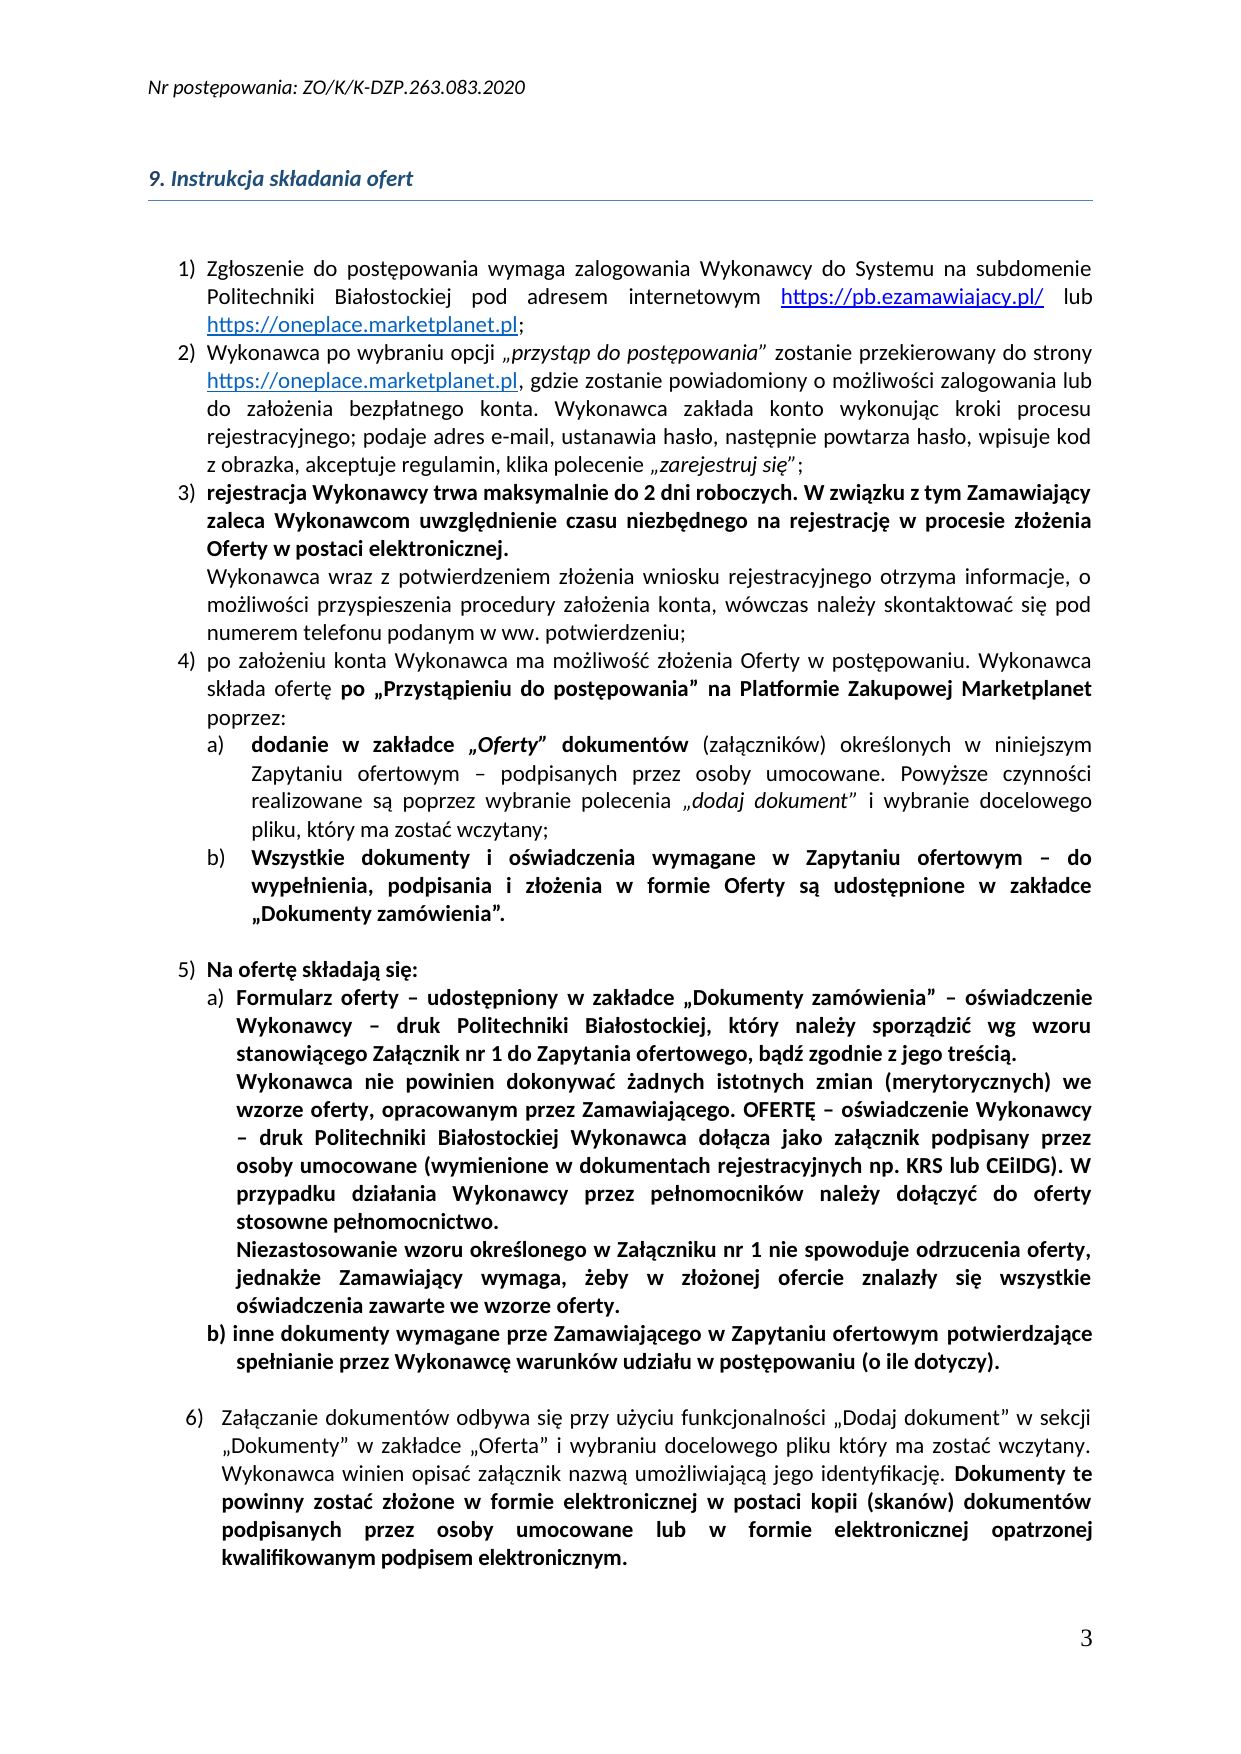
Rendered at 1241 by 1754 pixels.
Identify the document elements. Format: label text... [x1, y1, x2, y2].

list Załączanie dokumentów odbywa się przy użyciu funkcjonalności „Dodaj dokument” w sekcji „Dokumenty” w zakładce „Oferta” i wybraniu docelowego pliku który ma zostać wczytany. Wykonawca winien opisać załącznik nazwą umożliwiającą jego identyfikację. Dokumenty te powinny zostać złożone w formie elektronicznej w postaci kopii (skanów) dokumentów podpisanych przez osoby umocowane lub w formie elektronicznej opatrzonej kwalifikowanym podpisem elektronicznym. [185, 1403, 1093, 1571]
text 9. Instrukcja składania ofert [148, 164, 1093, 200]
list dodanie w zakładce „Oferty” dokumentów (załączników) określonych w niniejszym Zapytaniu ofertowym – podpisanych przez osoby umocowane. Powyższe czynności realizowane są poprzez wybranie polecenia „dodaj dokument” i wybranie docelowego pliku, który ma zostać wczytany; [207, 731, 1093, 843]
text b) inne dokumenty wymagane prze Zamawiającego w Zapytaniu ofertowym potwierdzające spełnianie przez Wykonawcę warunków udziału w postępowaniu (o ile dotyczy). [207, 1319, 1093, 1375]
list po założeniu konta Wykonawca ma możliwość złożenia Oferty w postępowaniu. Wykonawca składa ofertę po „Przystąpieniu do postępowania” na Platformie Zakupowej Marketplanet poprzez: [177, 647, 1093, 731]
list Wszystkie dokumenty i oświadczenia wymagane w Zapytaniu ofertowym – do wypełnienia, podpisania i złożenia w formie Oferty są udostępnione w zakładce „Dokumenty zamówienia”. [207, 843, 1093, 927]
list Na ofertę składają się: [177, 955, 1093, 983]
list Wykonawca wraz z potwierdzeniem złożenia wniosku rejestracyjnego otrzyma informacje, o możliwości przyspieszenia procedury założenia konta, wówczas należy skontaktować się pod numerem telefonu podanym w ww. potwierdzeniu; [207, 562, 1093, 647]
text Wykonawca nie powinien dokonywać żadnych istotnych zmian (merytorycznych) we wzorze oferty, opracowanym przez Zamawiającego. OFERTĘ – oświadczenie Wykonawcy – druk Politechniki Białostockiej Wykonawca dołącza jako załącznik podpisany przez osoby umocowane (wymienione w dokumentach rejestracyjnych np. KRS lub CEiIDG). W przypadku działania Wykonawcy przez pełnomocników należy dołączyć do oferty stosowne pełnomocnictwo. [236, 1067, 1093, 1235]
list Formularz oferty – udostępniony w zakładce „Dokumenty zamówienia” – oświadczenie Wykonawcy – druk Politechniki Białostockiej, który należy sporządzić wg wzoru stanowiącego Załącznik nr 1 do Zapytania ofertowego, bądź zgodnie z jego treścią. [207, 983, 1093, 1067]
list Zgłoszenie do postępowania wymaga zalogowania Wykonawcy do Systemu na subdomenie Politechniki Białostockiej pod adresem internetowym https://pb.ezamawiajacy.pl/ lub https://oneplace.marketplanet.pl; [177, 254, 1093, 338]
text Niezastosowanie wzoru określonego w Załączniku nr 1 nie spowoduje odrzucenia oferty, jednakże Zamawiający wymaga, żeby w złożonej ofercie znalazły się wszystkie oświadczenia zawarte we wzorze oferty. [236, 1235, 1093, 1319]
list Wykonawca po wybraniu opcji „przystąp do postępowania” zostanie przekierowany do strony https://oneplace.marketplanet.pl, gdzie zostanie powiadomiony o możliwości zalogowania lub do założenia bezpłatnego konta. Wykonawca zakłada konto wykonując kroki procesu rejestracyjnego; podaje adres e-mail, ustanawia hasło, następnie powtarza hasło, wpisuje kod z obrazka, akceptuje regulamin, klika polecenie „zarejestruj się”; [177, 338, 1093, 478]
list rejestracja Wykonawcy trwa maksymalnie do 2 dni roboczych. W związku z tym Zamawiający zaleca Wykonawcom uwzględnienie czasu niezbędnego na rejestrację w procesie złożenia Oferty w postaci elektronicznej. [177, 478, 1093, 562]
